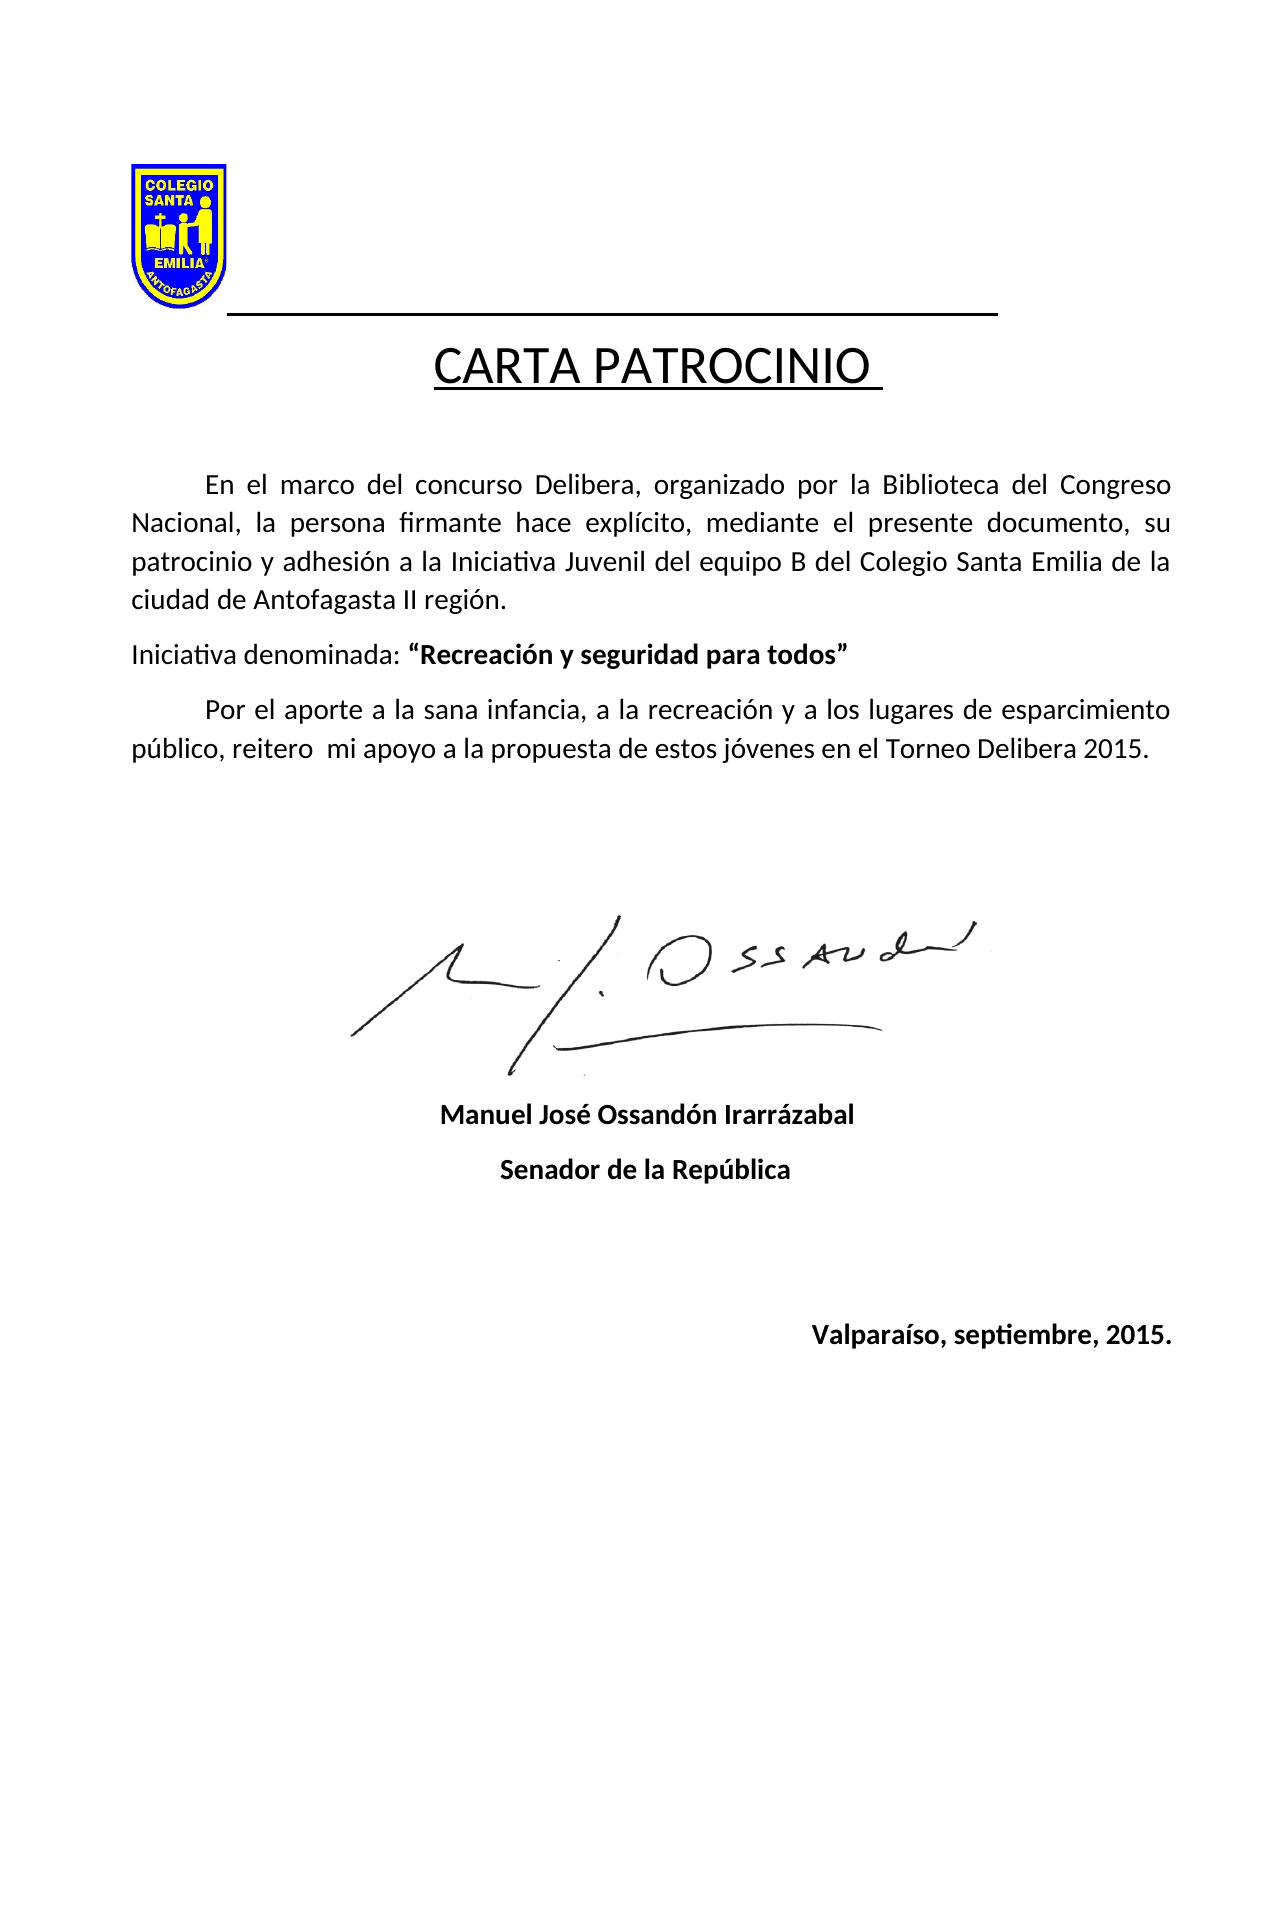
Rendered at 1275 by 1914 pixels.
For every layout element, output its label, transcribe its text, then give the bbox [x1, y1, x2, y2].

text Por el aporte a la sana infancia, a la recreación y a los lugares de esparcimiento público, reitero mi apoyo a la propuesta de estos jóvenes en el Torneo Delibera 2015. [131, 691, 1173, 765]
text En el marco del concurso Delibera, organizado por la Biblioteca del Congreso Nacional, la persona firmante hace explícito, mediante el presente documento, su patrocinio y adhesión a la Iniciativa Juvenil del equipo B del Colegio Santa Emilia de la ciudad de Antofagasta II región. [131, 466, 1173, 617]
picture [329, 895, 992, 1077]
text Valparaíso, septiembre, 2015. [131, 1316, 1173, 1352]
text Iniciativa denominada: “Recreación y seguridad para todos” [131, 636, 1173, 672]
text CARTA PATROCINIO [131, 331, 1173, 397]
text Manuel José Ossandón Irarrázabal [131, 1096, 1173, 1131]
picture [131, 164, 227, 309]
text Senador de la República [131, 1151, 1173, 1186]
